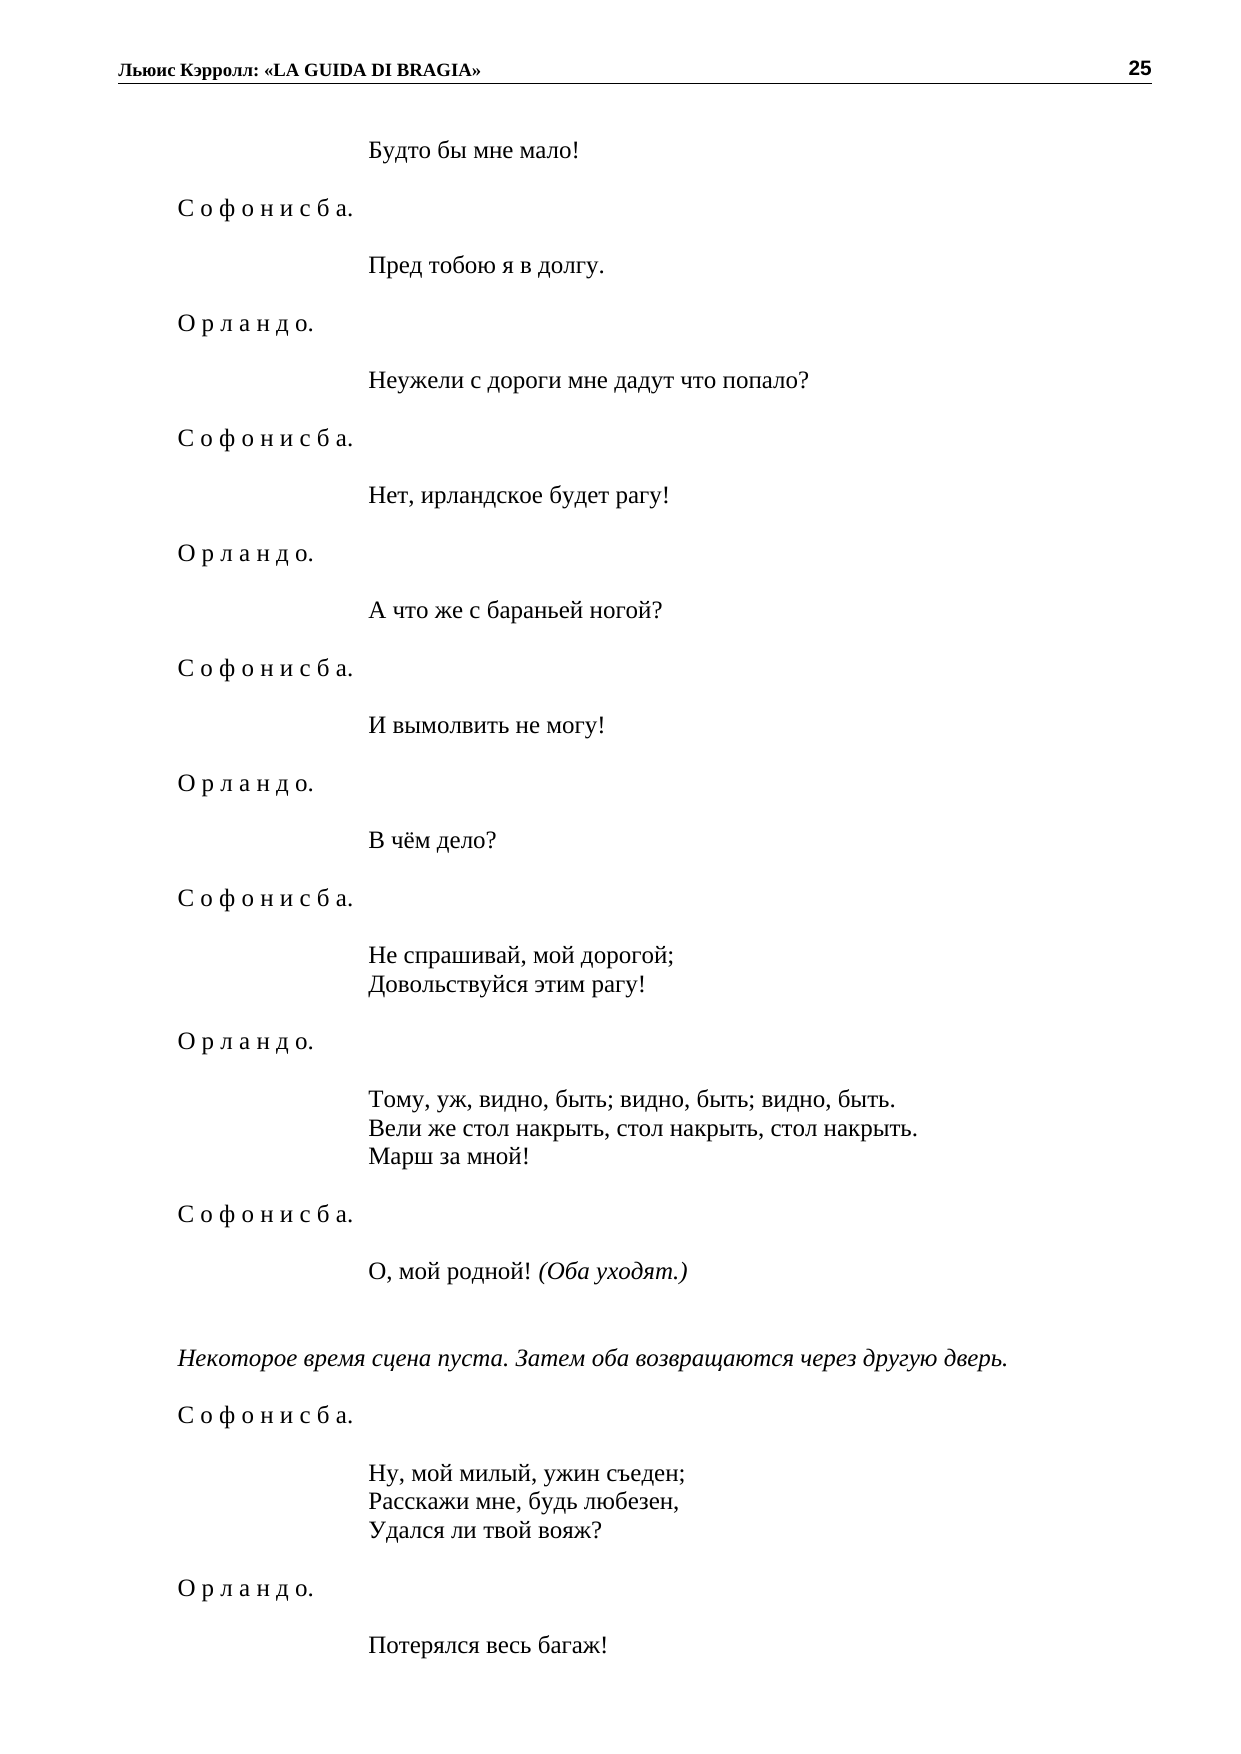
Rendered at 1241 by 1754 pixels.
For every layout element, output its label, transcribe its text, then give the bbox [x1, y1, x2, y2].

text О р л а н д о. [118, 768, 1152, 796]
text О, мой родной! (Оба уходят.) [326, 1256, 1089, 1285]
text С о ф о н и с б а. [118, 1400, 1152, 1429]
text С о ф о н и с б а. [118, 193, 1152, 221]
text Не спрашивай, мой дорогой; [326, 940, 1089, 969]
text Тому, уж, видно, быть; видно, быть; видно, быть. [326, 1084, 1089, 1113]
text О р л а н д о. [118, 538, 1152, 566]
text О р л а н д о. [118, 308, 1152, 336]
text С о ф о н и с б а. [118, 1199, 1152, 1228]
text С о ф о н и с б а. [118, 423, 1152, 451]
text С о ф о н и с б а. [118, 883, 1152, 911]
text А что же с бараньей ногой? [326, 595, 1089, 624]
text Потерялся весь багаж! [326, 1630, 1089, 1659]
text Ну, мой милый, ужин съеден; [326, 1458, 1089, 1486]
text Нет, ирландское будет рагу! [326, 480, 1089, 509]
text Удался ли твой вояж? [326, 1515, 1089, 1544]
text О р л а н д о. [118, 1026, 1152, 1055]
text С о ф о н и с б а. [118, 653, 1152, 681]
text Марш за мной! [326, 1141, 1089, 1170]
text Довольствуйся этим рагу! [326, 969, 1089, 998]
text Неужели с дороги мне дадут что попало? [326, 365, 1089, 394]
text В чём дело? [326, 825, 1089, 854]
text И вымолвить не могу! [326, 710, 1089, 739]
text Некоторое время сцена пуста. Затем оба возвращаются через другую дверь. [118, 1343, 1152, 1371]
text Расскажи мне, будь любезен, [326, 1486, 1089, 1515]
text Вели же стол накрыть, стол накрыть, стол накрыть. [326, 1113, 1089, 1141]
text Пред тобою я в долгу. [326, 250, 1089, 279]
text О р л а н д о. [118, 1573, 1152, 1601]
text Будто бы мне мало! [326, 135, 1089, 164]
